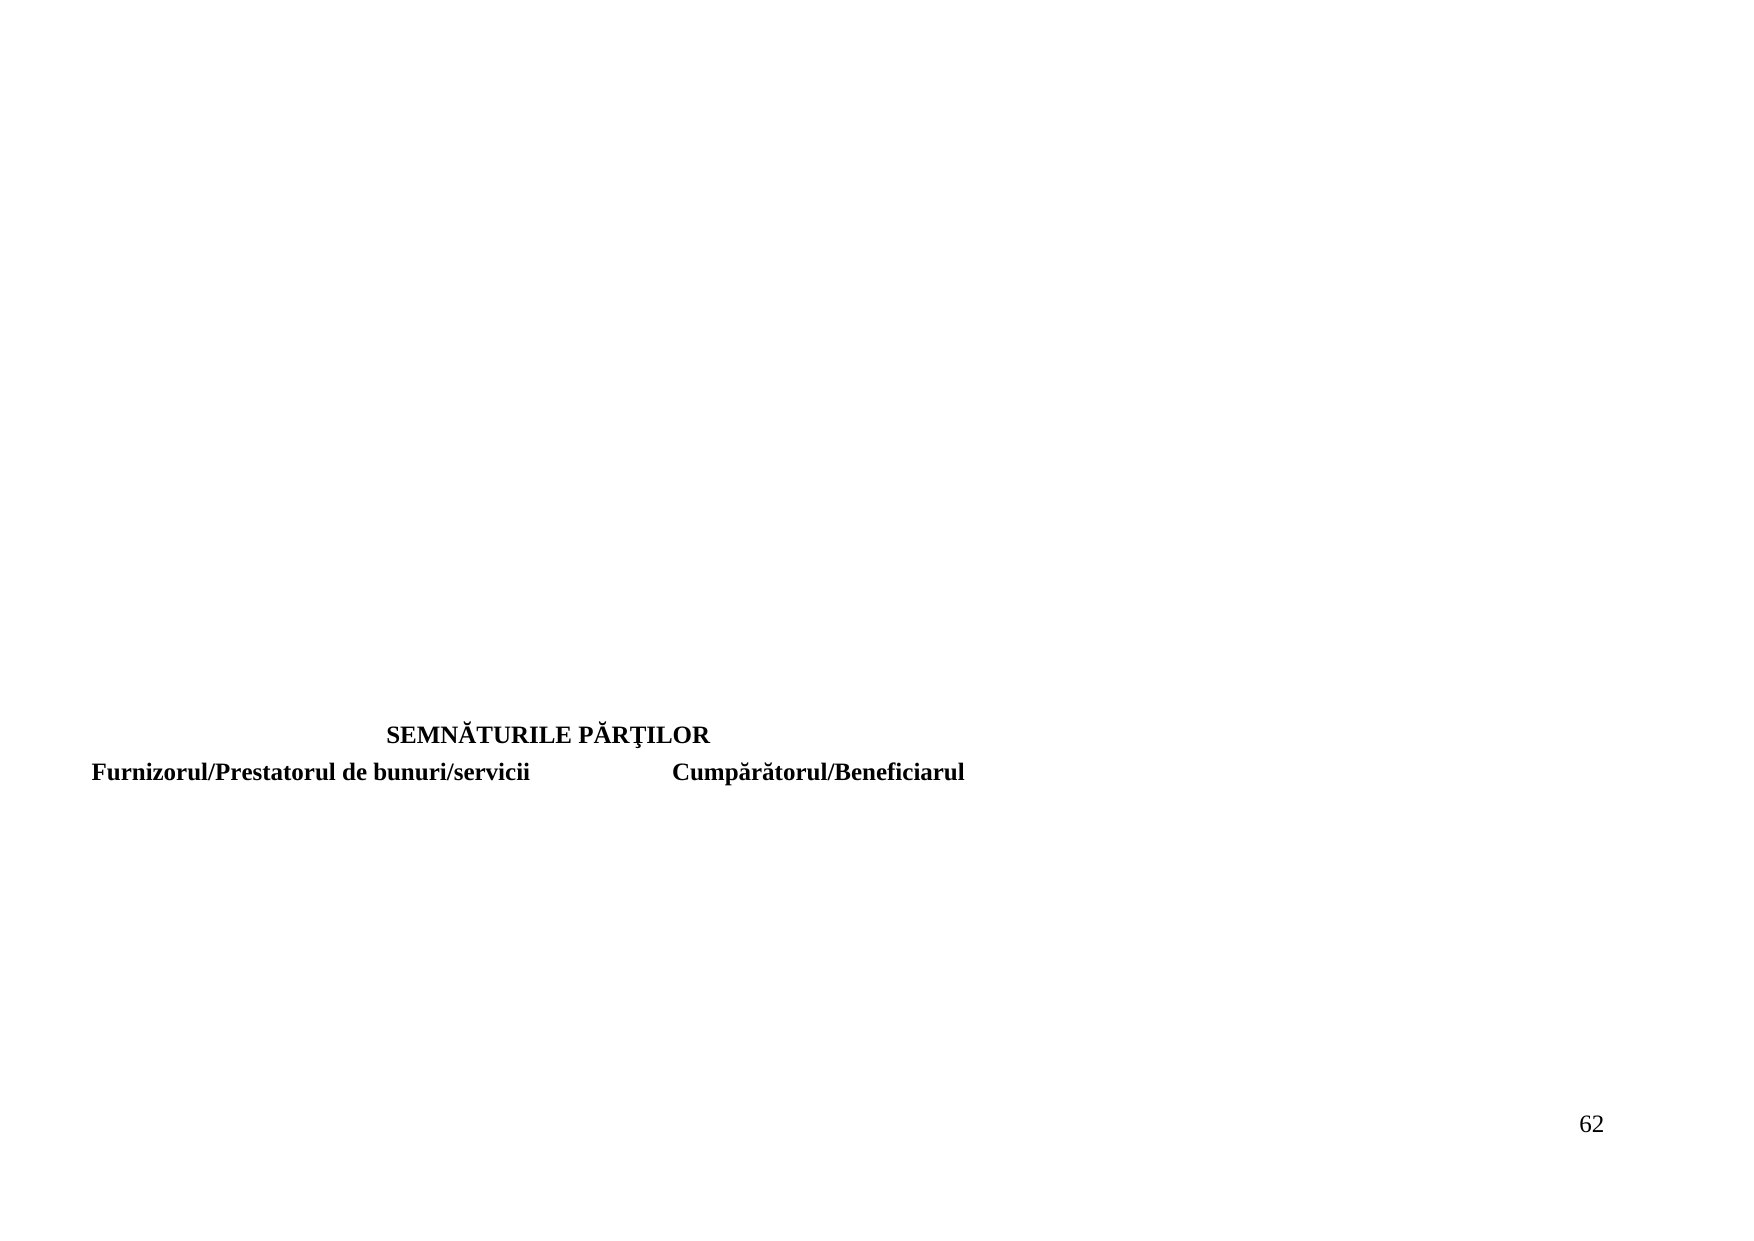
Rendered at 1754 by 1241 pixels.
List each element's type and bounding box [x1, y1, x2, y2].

table_header [18, 104, 1078, 1078]
